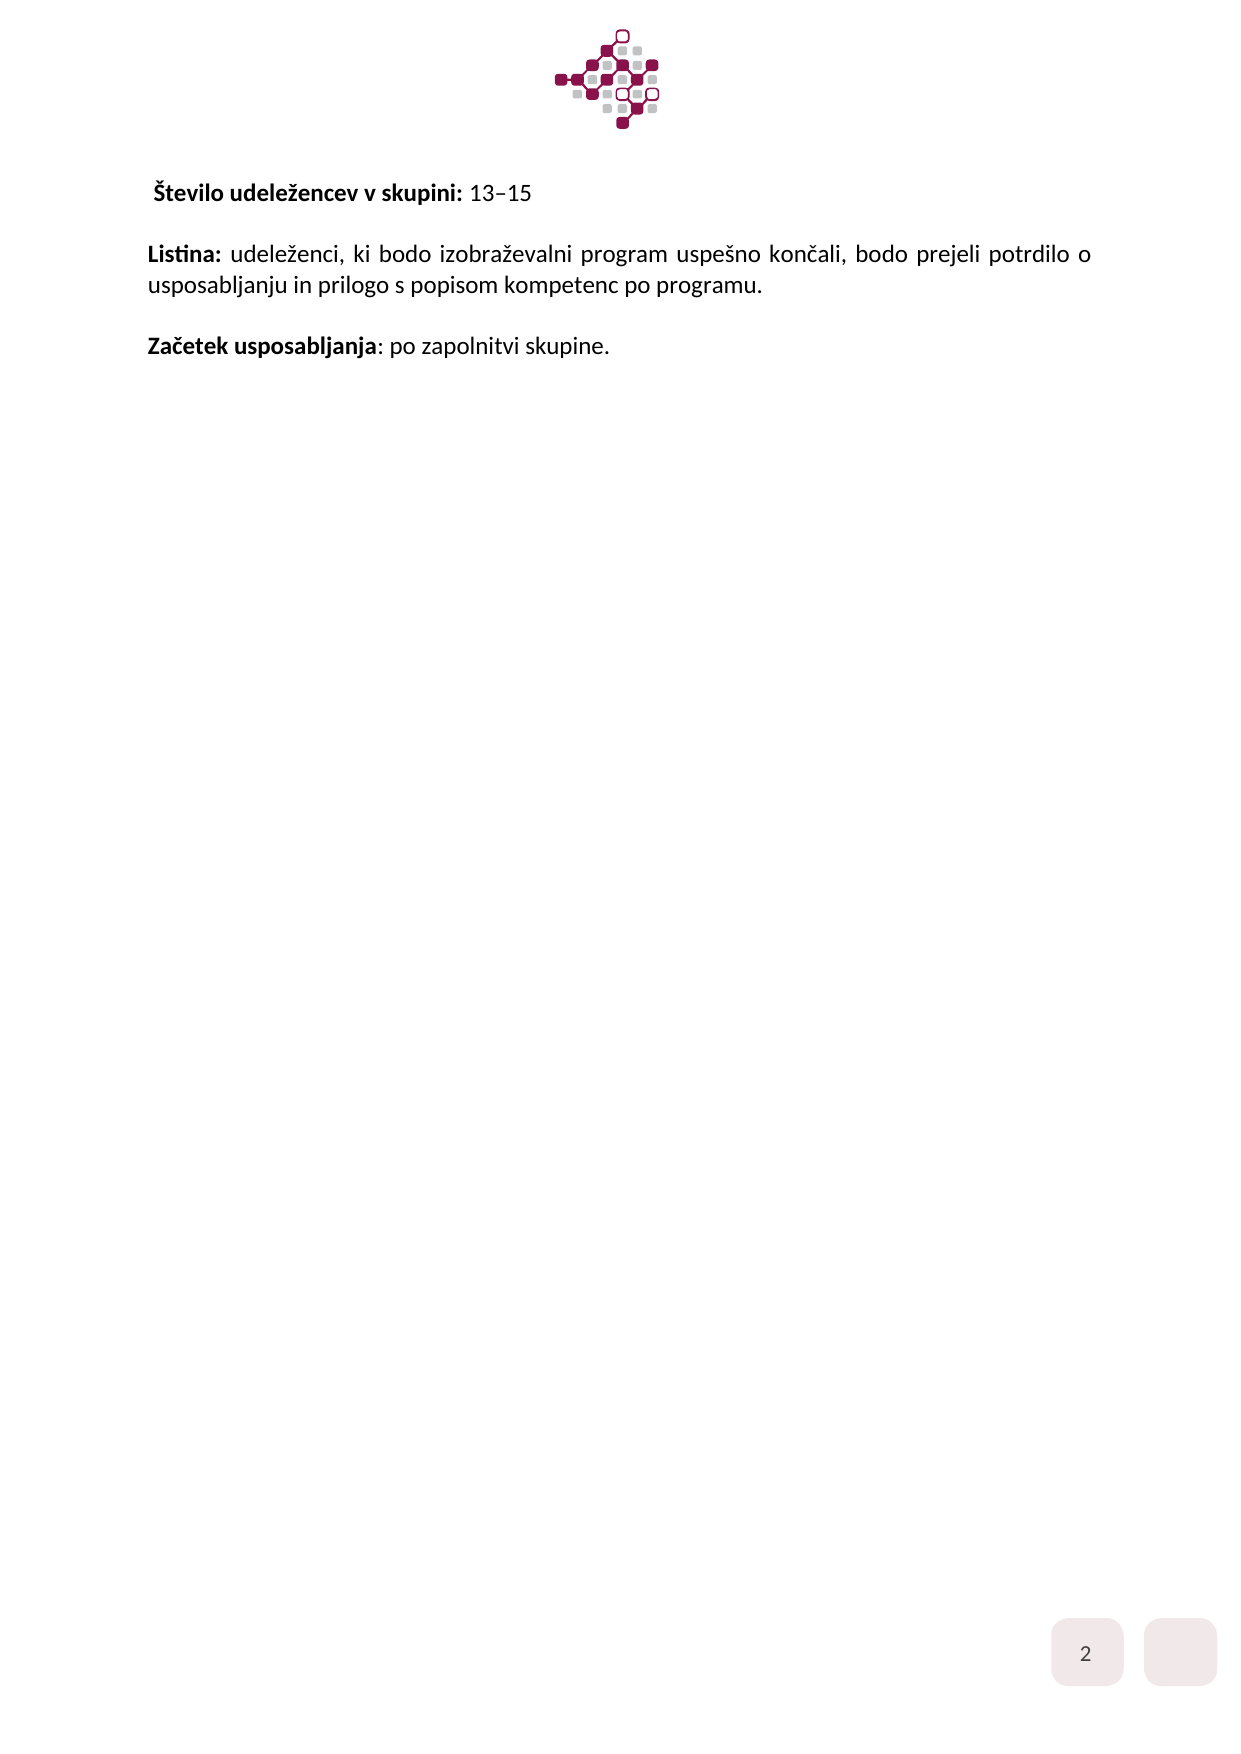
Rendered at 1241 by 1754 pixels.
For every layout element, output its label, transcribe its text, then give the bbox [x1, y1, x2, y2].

text Število udeležencev v skupini: 13–15 [148, 177, 1092, 208]
text Listina: udeleženci, ki bodo izobraževalni program uspešno končali, bodo prejeli potrdilo o usposabljanju in prilogo s popisom kompetenc po programu. [148, 238, 1092, 299]
text Začetek usposabljanja: po zapolnitvi skupine. [148, 330, 1092, 360]
